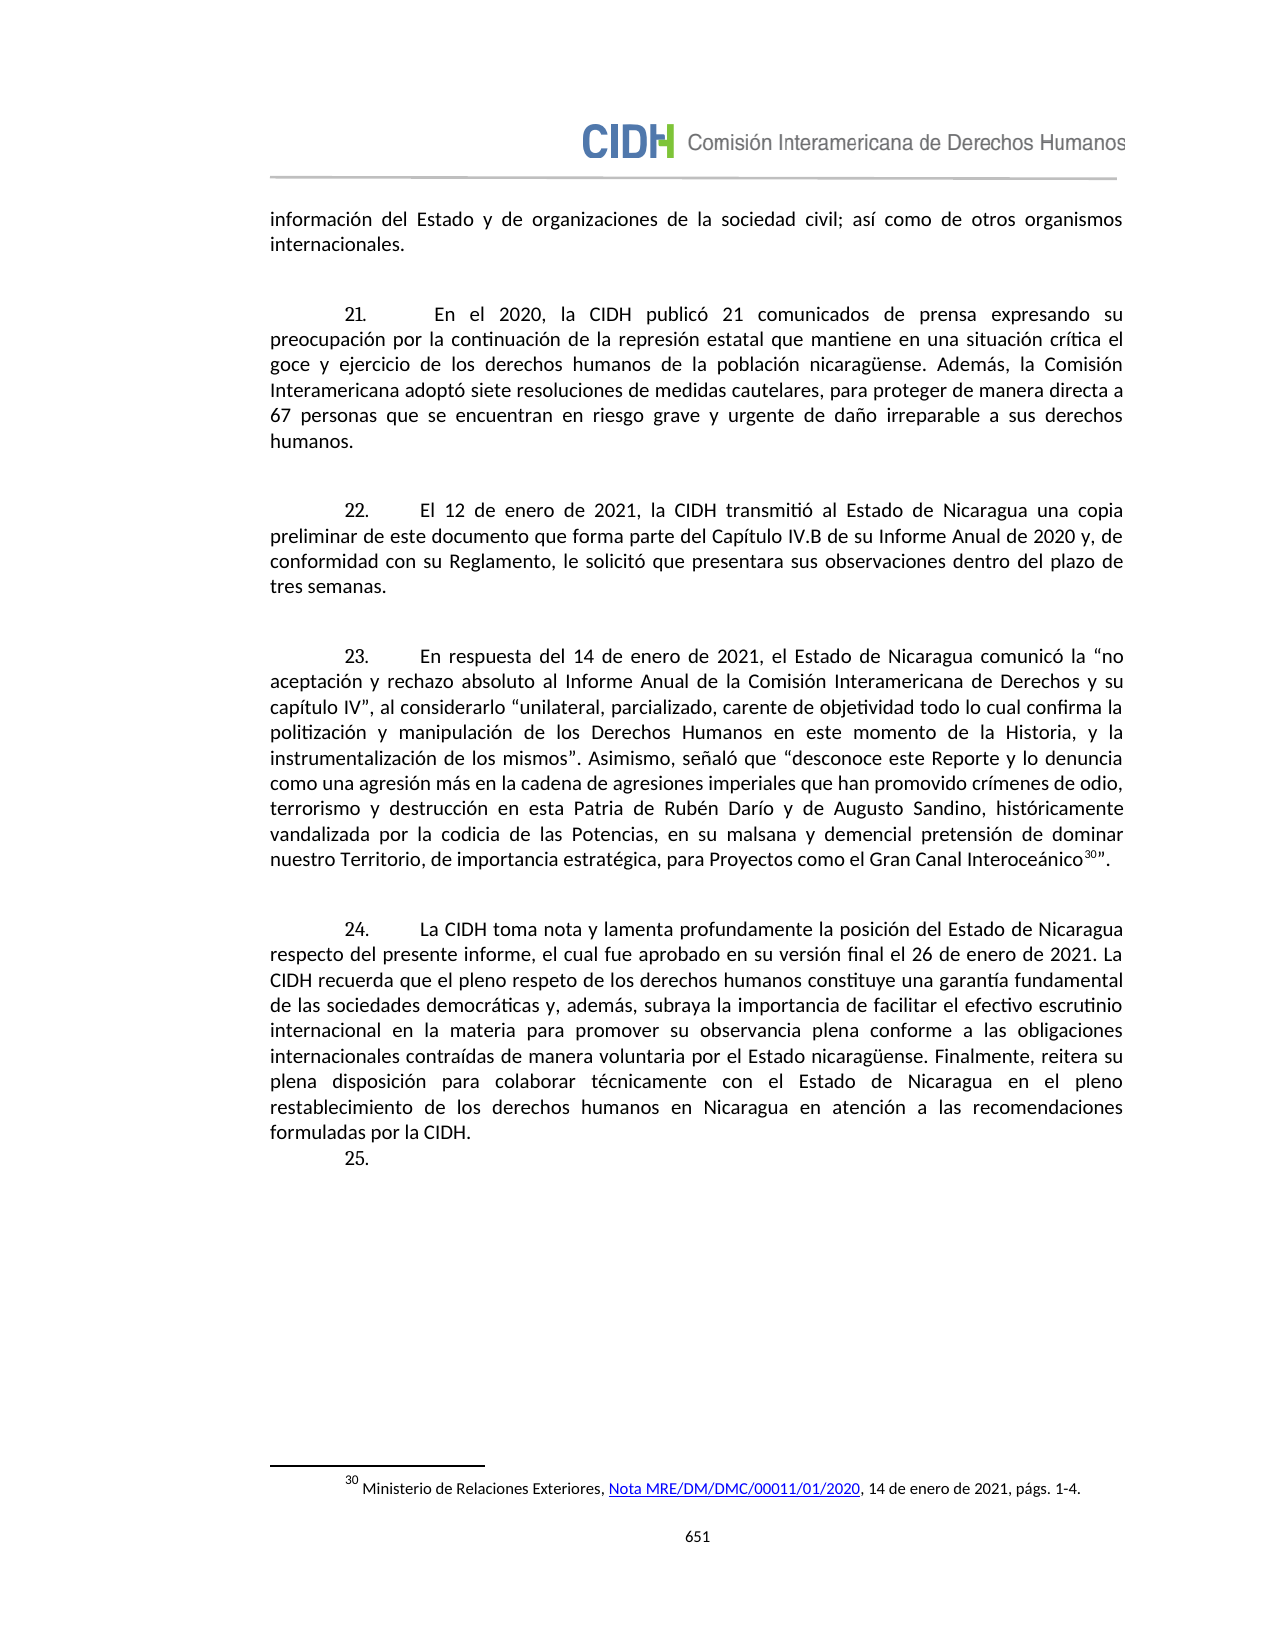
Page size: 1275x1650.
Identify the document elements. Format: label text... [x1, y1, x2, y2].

list La CIDH toma nota y lamenta profundamente la posición del Estado de Nicaragua respecto del presente informe, el cual fue aprobado en su versión final el 26 de enero de 2021. La CIDH recuerda que el pleno respeto de los derechos humanos constituye una garantía fundamental de las sociedades democráticas y, además, subraya la importancia de facilitar el efectivo escrutinio internacional en la materia para promover su observancia plena conforme a las obligaciones internacionales contraídas de manera voluntaria por el Estado nicaragüense. Finalmente, reitera su plena disposición para colaborar técnicamente con el Estado de Nicaragua en el pleno restablecimiento de los derechos humanos en Nicaragua en atención a las recomendaciones formuladas por la CIDH. [270, 916, 1125, 1145]
list En respuesta del 14 de enero de 2021, el Estado de Nicaragua comunicó la “no aceptación y rechazo absoluto al Informe Anual de la Comisión Interamericana de Derechos y su capítulo IV”, al considerarlo “unilateral, parcializado, carente de objetividad todo lo cual confirma la politización y manipulación de los Derechos Humanos en este momento de la Historia, y la instrumentalización de los mismos”. Asimismo, señaló que “desconoce este Reporte y lo denuncia como una agresión más en la cadena de agresiones imperiales que han promovido crímenes de odio, terrorismo y destrucción en esta Patria de Rubén Darío y de Augusto Sandino, históricamente vandalizada por la codicia de las Potencias, en su malsana y demencial pretensión de dominar nuestro Territorio, de importancia estratégica, para Proyectos como el Gran Canal Interoceánico”. [270, 643, 1125, 872]
list En el 2020, la CIDH publicó 21 comunicados de prensa expresando su preocupación por la continuación de la represión estatal que mantiene en una situación crítica el goce y ejercicio de los derechos humanos de la población nicaragüense. Además, la Comisión Interamericana adoptó siete resoluciones de medidas cautelares, para proteger de manera directa a 67 personas que se encuentran en riesgo grave y urgente de daño irreparable a sus derechos humanos. [270, 301, 1125, 453]
list El 12 de enero de 2021, la CIDH transmitió al Estado de Nicaragua una copia preliminar de este documento que forma parte del Capítulo IV.B de su Informe Anual de 2020 y, de conformidad con su Reglamento, le solicitó que presentara sus observaciones dentro del plazo de tres semanas. [270, 497, 1125, 599]
